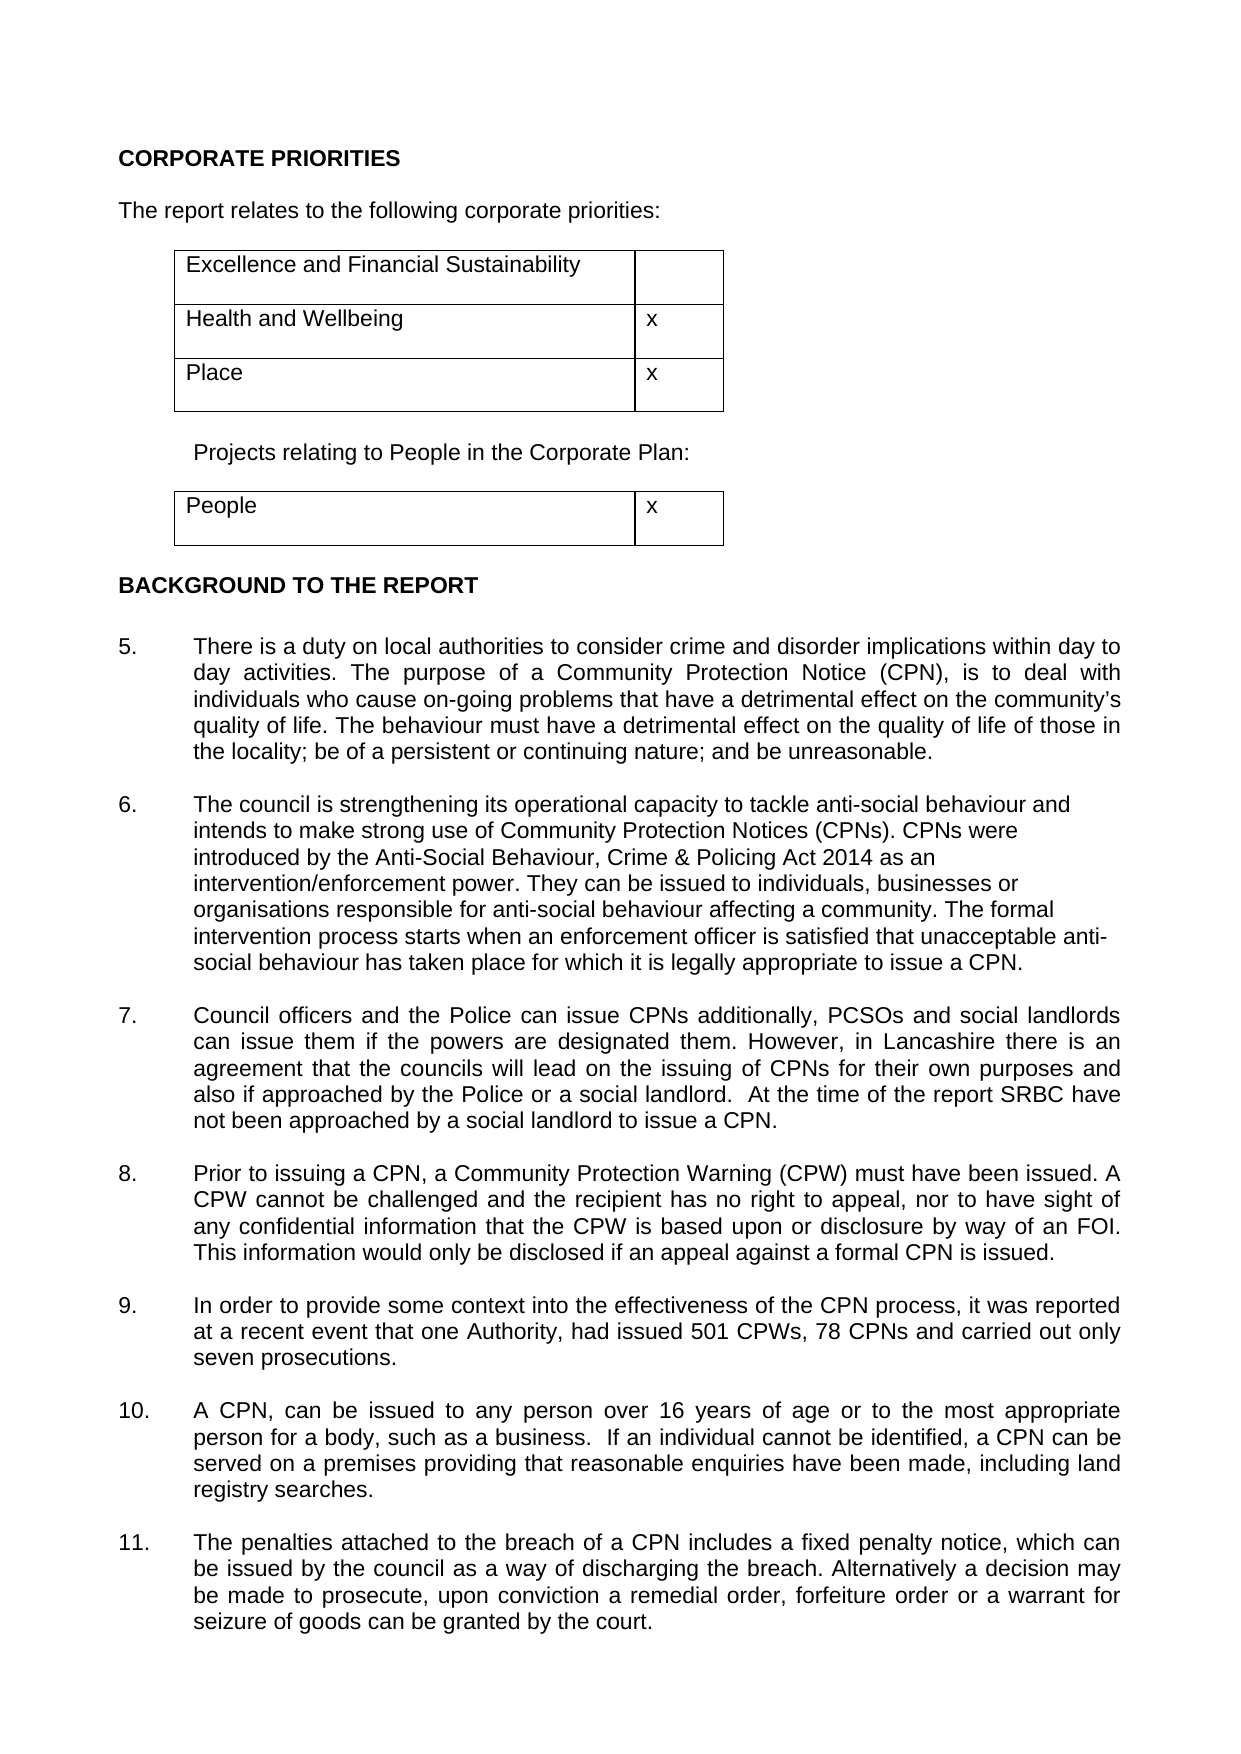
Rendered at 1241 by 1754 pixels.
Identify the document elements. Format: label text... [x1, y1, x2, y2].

text BACKGROUND TO THE REPORT [118, 572, 1122, 599]
table_header People [175, 492, 634, 545]
text 9. In order to provide some context into the effectiveness of the CPN process, it was reported at a recent event that one Authority, had issued 501 CPWs, 78 CPNs and carried out only seven prosecutions. [118, 1292, 1122, 1371]
table_header [636, 251, 723, 304]
text CORPORATE PRIORITIES [118, 144, 1122, 171]
text Projects relating to People in the Corporate Plan: [118, 438, 1122, 465]
text 5. There is a duty on local authorities to consider crime and disorder implications within day to day activities. The purpose of a Community Protection Notice (CPN), is to deal with individuals who cause on-going problems that have a detrimental effect on the community’s quality of life. The behaviour must have a detrimental effect on the quality of life of those in the locality; be of a persistent or continuing nature; and be unreasonable. [118, 633, 1122, 764]
text 11. The penalties attached to the breach of a CPN includes a fixed penalty notice, which can be issued by the council as a way of discharging the breach. Alternatively a decision may be made to prosecute, upon conviction a remedial order, forfeiture order or a warrant for seizure of goods can be granted by the court. [118, 1529, 1122, 1634]
text 7. Council officers and the Police can issue CPNs additionally, PCSOs and social landlords can issue them if the powers are designated them. However, in Lancashire there is an agreement that the councils will lead on the issuing of CPNs for their own purposes and also if approached by the Police or a social landlord. At the time of the report SRBC have not been approached by a social landlord to issue a CPN. [118, 1002, 1122, 1133]
table_cell Place [175, 359, 634, 411]
table_cell Health and Wellbeing [175, 305, 634, 357]
text The report relates to the following corporate priorities: [118, 197, 1122, 223]
table_header x [636, 492, 723, 545]
text 6. The council is strengthening its operational capacity to tackle anti-social behaviour and intends to make strong use of Community Protection Notices (CPNs). CPNs were introduced by the Anti-Social Behaviour, Crime & Policing Act 2014 as an intervention/enforcement power. They can be issued to individuals, businesses or organisations responsible for anti-social behaviour affecting a community. The formal intervention process starts when an enforcement officer is satisfied that unacceptable anti-social behaviour has taken place for which it is legally appropriate to issue a CPN. [118, 791, 1122, 975]
text 8. Prior to issuing a CPN, a Community Protection Warning (CPW) must have been issued. A CPW cannot be challenged and the recipient has no right to appeal, nor to have sight of any confidential information that the CPW is based upon or disclosure by way of an FOI. This information would only be disclosed if an appeal against a formal CPN is issued. [118, 1160, 1122, 1265]
text 10. A CPN, can be issued to any person over 16 years of age or to the most appropriate person for a body, such as a business. If an individual cannot be identified, a CPN can be served on a premises providing that reasonable enquiries have been made, including land registry searches. [118, 1397, 1122, 1502]
table_cell x [636, 305, 723, 357]
table_header Excellence and Financial Sustainability [175, 251, 634, 304]
table_cell x [636, 359, 723, 411]
